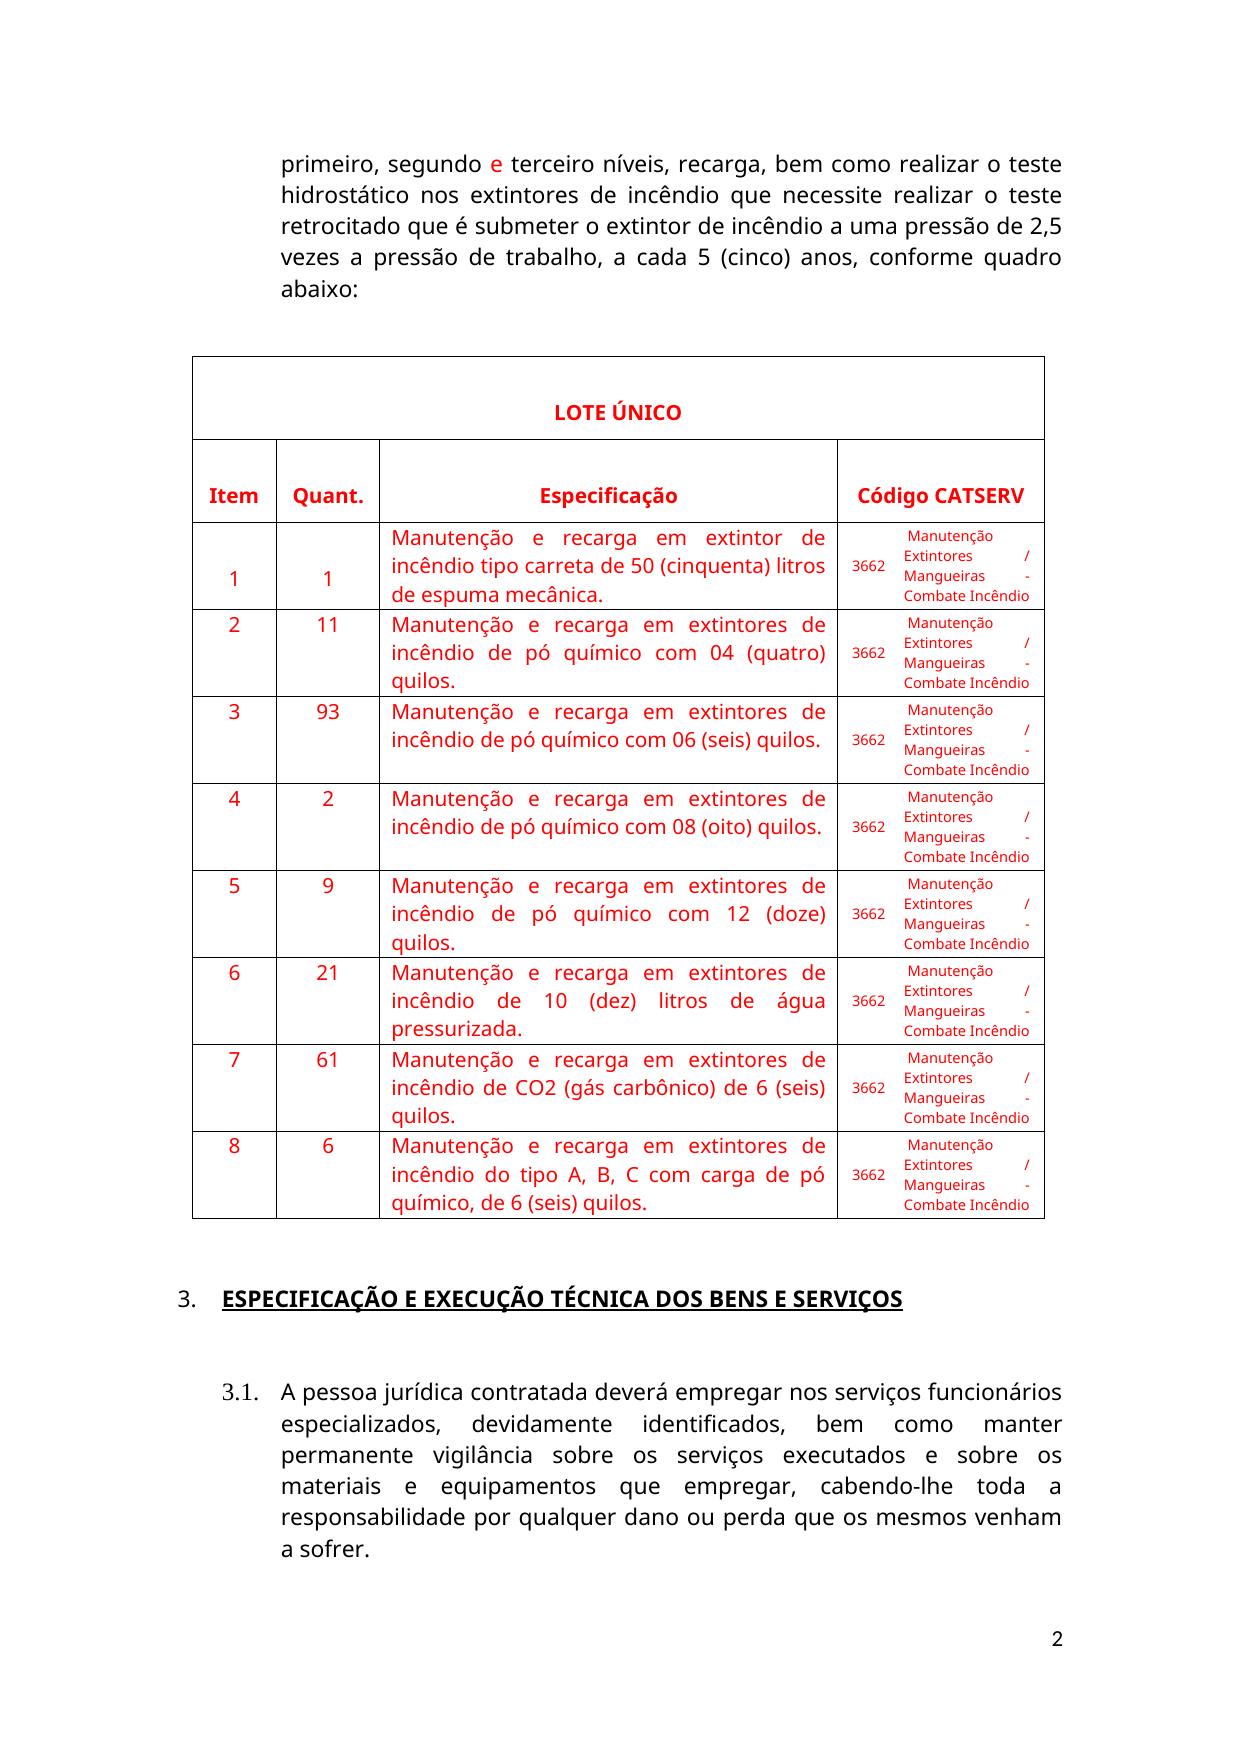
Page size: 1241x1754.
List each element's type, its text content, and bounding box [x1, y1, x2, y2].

table_cell 1 [193, 523, 276, 609]
list ESPECIFICAÇÃO E EXECUÇÃO TÉCNICA DOS BENS E SERVIÇOS [177, 1283, 1063, 1314]
table_cell Manutenção e recarga em extintor de incêndio tipo carreta de 50 (cinquenta) litros de espuma mecânica. [380, 523, 837, 609]
table_cell Manutenção e recarga em extintores de incêndio de 10 (dez) litros de água pressurizada. [380, 958, 837, 1044]
table_cell 6 [277, 1132, 379, 1218]
table_cell 1 [277, 523, 379, 609]
table_cell 2 [193, 610, 276, 696]
table_cell Item [193, 440, 276, 522]
table_cell Especificação [380, 440, 837, 522]
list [222, 148, 1063, 304]
table_cell Manutenção e recarga em extintores de incêndio de pó químico com 06 (seis) quilos. [380, 697, 837, 783]
table_cell [1033, 1045, 1044, 1131]
table_cell 6 [193, 958, 276, 1044]
table_cell [838, 523, 849, 609]
table_cell Manutenção e recarga em extintores de incêndio de CO2 (gás carbônico) de 6 (seis) quilos. [380, 1045, 837, 1131]
table_cell [838, 784, 1044, 870]
table_cell 3 [193, 697, 276, 783]
table_cell 4 [193, 784, 276, 870]
table_cell 2 [277, 784, 379, 870]
table_cell 61 [277, 1045, 379, 1131]
table_cell 21 [277, 958, 379, 1044]
list A pessoa jurídica contratada deverá empregar nos serviços funcionários especializados, devidamente identificados, bem como manter permanente vigilância sobre os serviços executados e sobre os materiais e equipamentos que empregar, cabendo-lhe toda a responsabilidade por qualquer dano ou perda que os mesmos venham a sofrer. [222, 1376, 1063, 1564]
table_cell [838, 610, 849, 696]
table_cell [1033, 610, 1044, 696]
table_cell [1033, 697, 1044, 783]
table_header LOTE ÚNICO [193, 357, 1044, 439]
table_cell [838, 1045, 849, 1131]
table_cell [838, 871, 849, 957]
table_cell 11 [277, 610, 379, 696]
table_cell Manutenção e recarga em extintores de incêndio de pó químico com 08 (oito) quilos. [380, 784, 837, 870]
table_cell Manutenção e recarga em extintores de incêndio de pó químico com 12 (doze) quilos. [380, 871, 837, 957]
table_cell 9 [277, 871, 379, 957]
table_cell Código CATSERV [838, 440, 1044, 522]
table_cell [838, 958, 1044, 1044]
table_cell Quant. [277, 440, 379, 522]
table_cell 5 [193, 871, 276, 957]
table_cell Manutenção e recarga em extintores de incêndio do tipo A, B, C com carga de pó químico, de 6 (seis) quilos. [380, 1132, 837, 1218]
table_cell 93 [277, 697, 379, 783]
table_cell [1033, 523, 1044, 609]
table_cell 8 [193, 1132, 276, 1218]
table_cell [838, 1132, 1044, 1218]
table_cell Manutenção e recarga em extintores de incêndio de pó químico com 04 (quatro) quilos. [380, 610, 837, 696]
table_cell 7 [193, 1045, 276, 1131]
table_cell [838, 697, 849, 783]
table_cell [1033, 871, 1044, 957]
